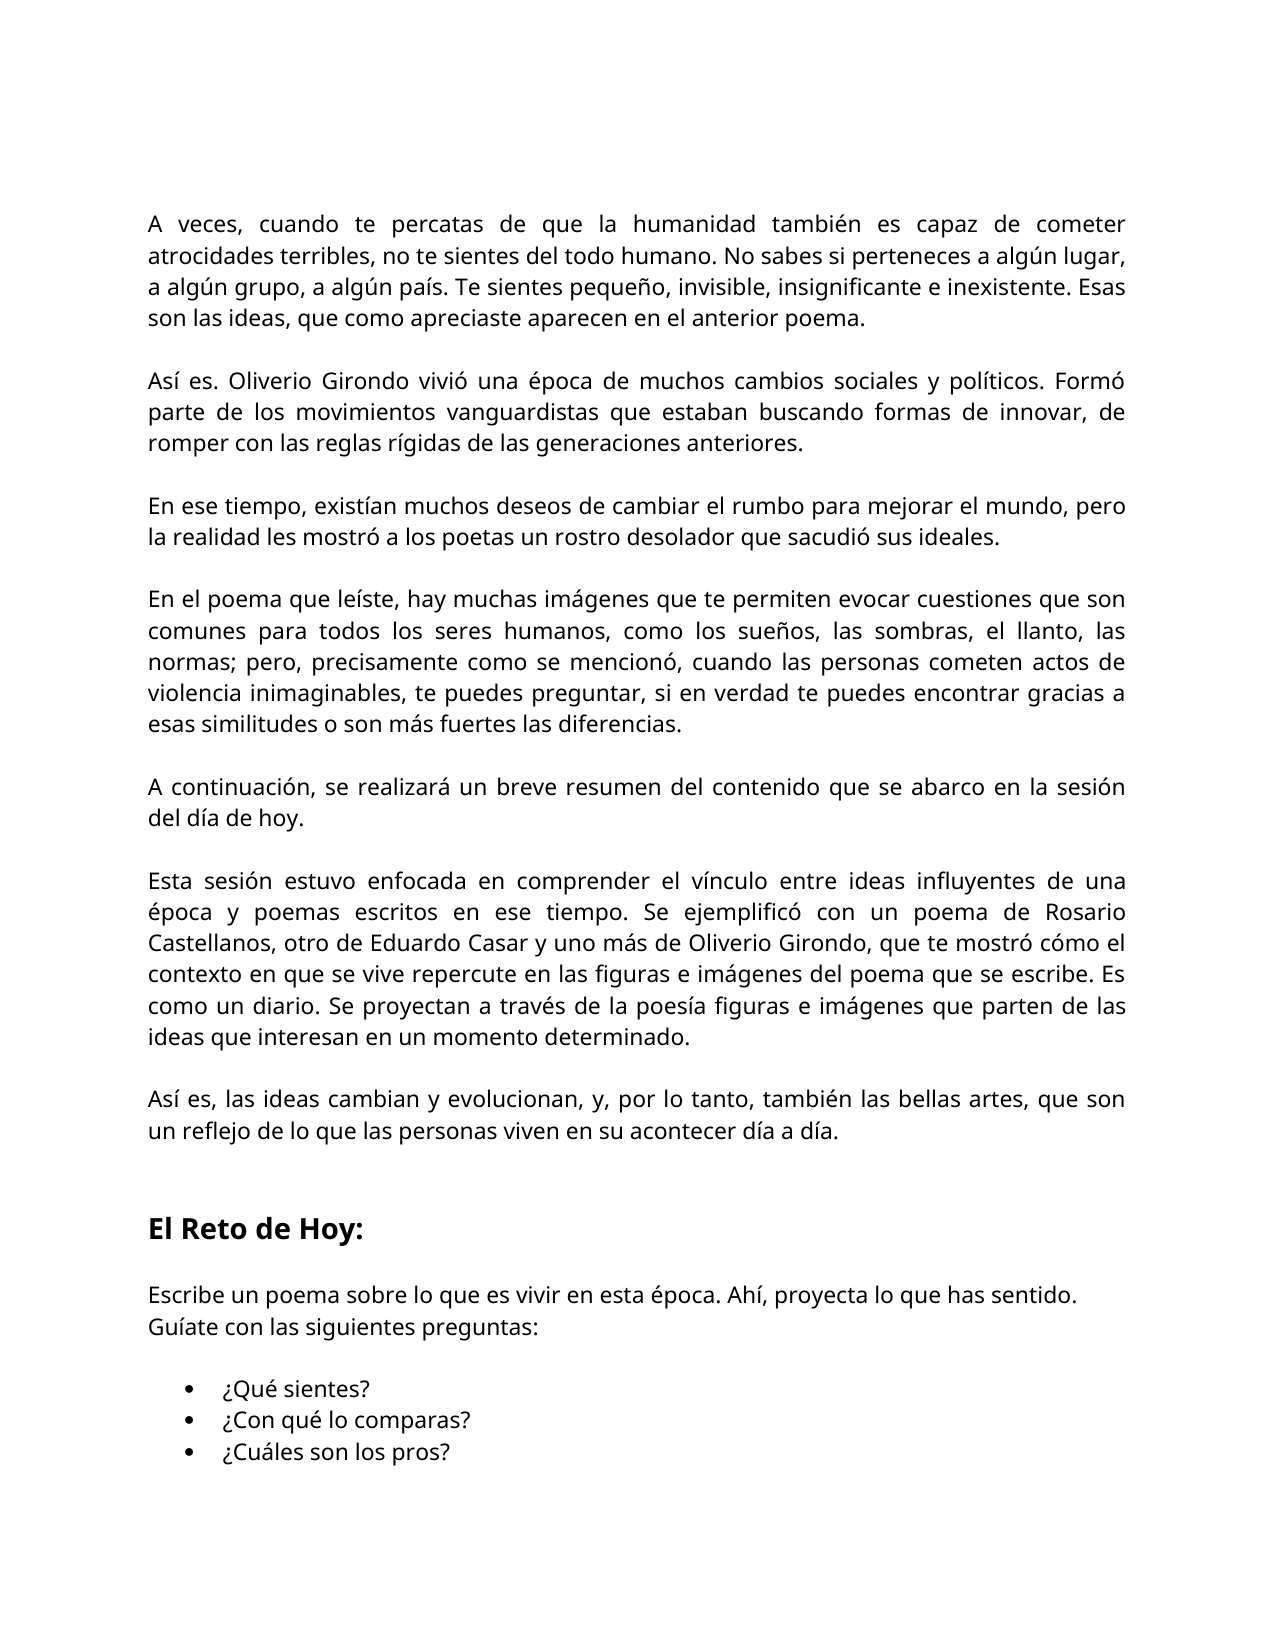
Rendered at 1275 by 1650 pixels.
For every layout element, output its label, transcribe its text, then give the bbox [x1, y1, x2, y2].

text Así es. Oliverio Girondo vivió una época de muchos cambios sociales y políticos. Formó parte de los movimientos vanguardistas que estaban buscando formas de innovar, de romper con las reglas rígidas de las generaciones anteriores. [148, 365, 1127, 458]
text En el poema que leíste, hay muchas imágenes que te permiten evocar cuestiones que son comunes para todos los seres humanos, como los sueños, las sombras, el llanto, las normas; pero, precisamente como se mencionó, cuando las personas cometen actos de violencia inimaginables, te puedes preguntar, si en verdad te puedes encontrar gracias a esas similitudes o son más fuertes las diferencias. [148, 583, 1127, 740]
text A continuación, se realizará un breve resumen del contenido que se abarco en la sesión del día de hoy. [148, 771, 1127, 833]
text Así es, las ideas cambian y evolucionan, y, por lo tanto, también las bellas artes, que son un reflejo de lo que las personas viven en su acontecer día a día. [148, 1083, 1127, 1146]
list ¿Cuáles son los pros? [185, 1436, 1127, 1467]
list ¿Qué sientes? [185, 1373, 1127, 1404]
text En ese tiempo, existían muchos deseos de cambiar el rumbo para mejorar el mundo, pero la realidad les mostró a los poetas un rostro desolador que sacudió sus ideales. [148, 490, 1127, 552]
text Esta sesión estuvo enfocada en comprender el vínculo entre ideas influyentes de una época y poemas escritos en ese tiempo. Se ejemplificó con un poema de Rosario Castellanos, otro de Eduardo Casar y uno más de Oliverio Girondo, que te mostró cómo el contexto en que se vive repercute en las figuras e imágenes del poema que se escribe. Es como un diario. Se proyectan a través de la poesía figuras e imágenes que parten de las ideas que interesan en un momento determinado. [148, 865, 1127, 1052]
list ¿Con qué lo comparas? [185, 1404, 1127, 1436]
text Escribe un poema sobre lo que es vivir en esta época. Ahí, proyecta lo que has sentido. [148, 1279, 1127, 1311]
text El Reto de Hoy: [148, 1208, 1127, 1248]
text Guíate con las siguientes preguntas: [148, 1311, 1127, 1342]
text A veces, cuando te percatas de que la humanidad también es capaz de cometer atrocidades terribles, no te sientes del todo humano. No sabes si perteneces a algún lugar, a algún grupo, a algún país. Te sientes pequeño, invisible, insignificante e inexistente. Esas son las ideas, que como apreciaste aparecen en el anterior poema. [148, 208, 1127, 333]
